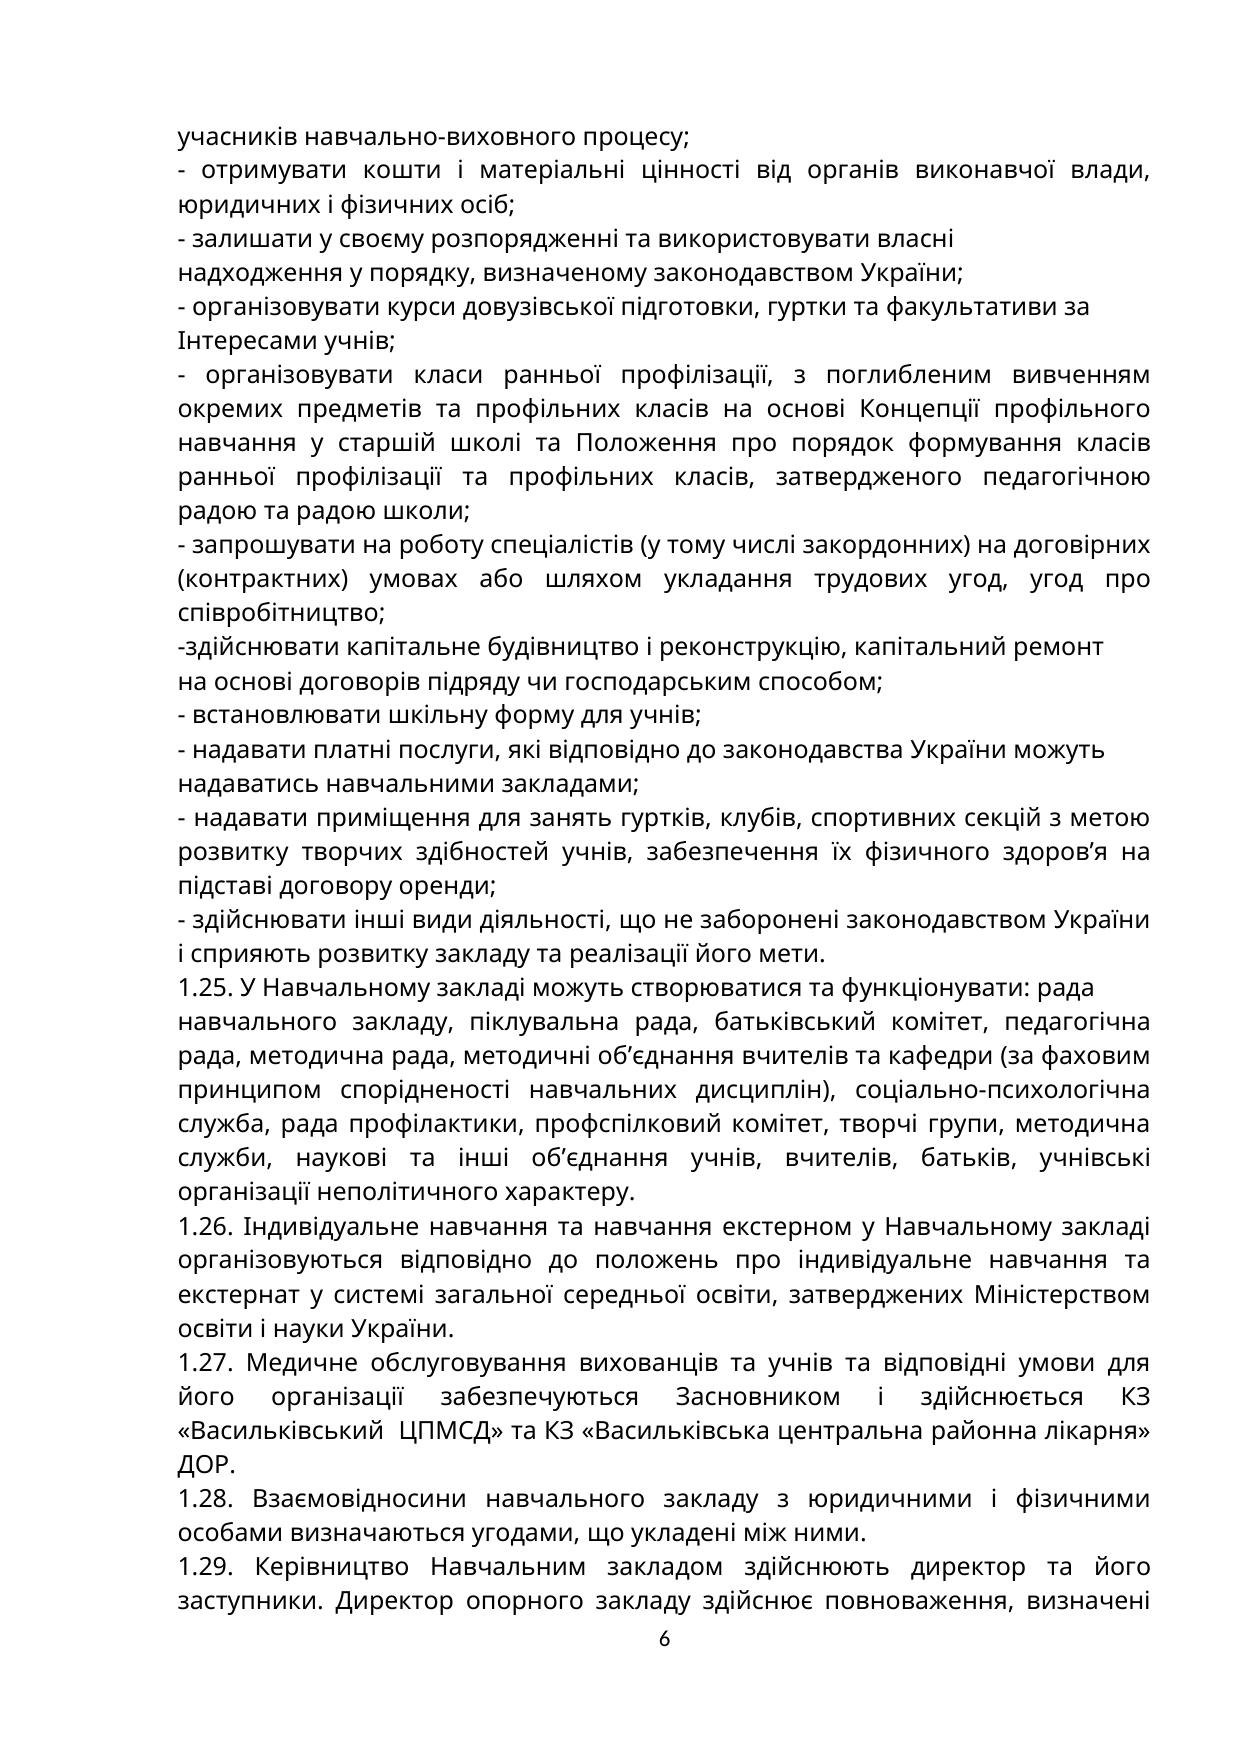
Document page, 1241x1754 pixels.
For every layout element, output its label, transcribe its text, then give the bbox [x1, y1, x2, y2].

text 1.25. У Навчальному закладі можуть створюватися та функціонувати: рада [177, 970, 1152, 1004]
text - надавати приміщення для занять гуртків, клубів, спортивних секцій з метою розвитку творчих здібностей учнів, забезпечення їх фізичного здоров’я на підставі договору оренди; [177, 799, 1152, 902]
text 1.27. Медичне обслуговування вихованців та учнів та відповідні умови для його організації забезпечуються Засновником і здійснюється КЗ «Васильківський ЦПМСД» та КЗ «Васильківська центральна районна лікарня» ДОР. [177, 1344, 1152, 1481]
text - надавати платні послуги, які відповідно до законодавства України можуть [177, 731, 1152, 765]
text навчального закладу, піклувальна рада, батьківський комітет, педагогічна рада, методична рада, методичні об’єднання вчителів та кафедри (за фаховим принципом спорідненості навчальних дисциплін), соціально-психологічна служба, рада профілактики, профспілковий комітет, творчі групи, методична служби, наукові та інші об’єднання учнів, вчителів, батьків, учнівські організації неполітичного характеру. [177, 1004, 1152, 1208]
text - запрошувати на роботу спеціалістів (у тому числі закордонних) на договірних (контрактних) умовах або шляхом укладання трудових угод, угод про співробітництво; [177, 527, 1152, 629]
text учасників навчально-виховного процесу; [177, 118, 1152, 152]
text надаватись навчальними закладами; [177, 765, 1152, 799]
text - залишати у своєму розпорядженні та використовувати власні [177, 220, 1152, 254]
text 1.26. Індивідуальне навчання та навчання екстерном у Навчальному закладі організовуються відповідно до положень про індивідуальне навчання та екстернат у системі загальної середньої освіти, затверджених Міністерством освіти і науки України. [177, 1208, 1152, 1344]
text -здійснювати капітальне будівництво і реконструкцію, капітальний ремонт [177, 629, 1152, 663]
text 1.28. Взаємовідносини навчального закладу з юридичними і фізичними особами визначаються угодами, що укладені між ними. [177, 1481, 1152, 1549]
text - здійснювати інші види діяльності, що не заборонені законодавством України і сприяють розвитку закладу та реалізації його мети. [177, 902, 1152, 970]
text - організовувати класи ранньої профілізації, з поглибленим вивченням окремих предметів та профільних класів на основі Концепції профільного навчання у старшій школі та Положення про порядок формування класів ранньої профілізації та профільних класів, затвердженого педагогічною радою та радою школи; [177, 357, 1152, 527]
text - отримувати кошти і матеріальні цінності від органів виконавчої влади, юридичних і фізичних осіб; [177, 152, 1152, 220]
text Інтересами учнів; [177, 322, 1152, 357]
text на основі договорів підряду чи господарським способом; [177, 663, 1152, 697]
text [177, 1549, 1152, 1617]
text надходження у порядку, визначеному законодавством України; [177, 254, 1152, 288]
text - встановлювати шкільну форму для учнів; [177, 697, 1152, 731]
text - організовувати курси довузівської підготовки, гуртки та факультативи за [177, 288, 1152, 322]
